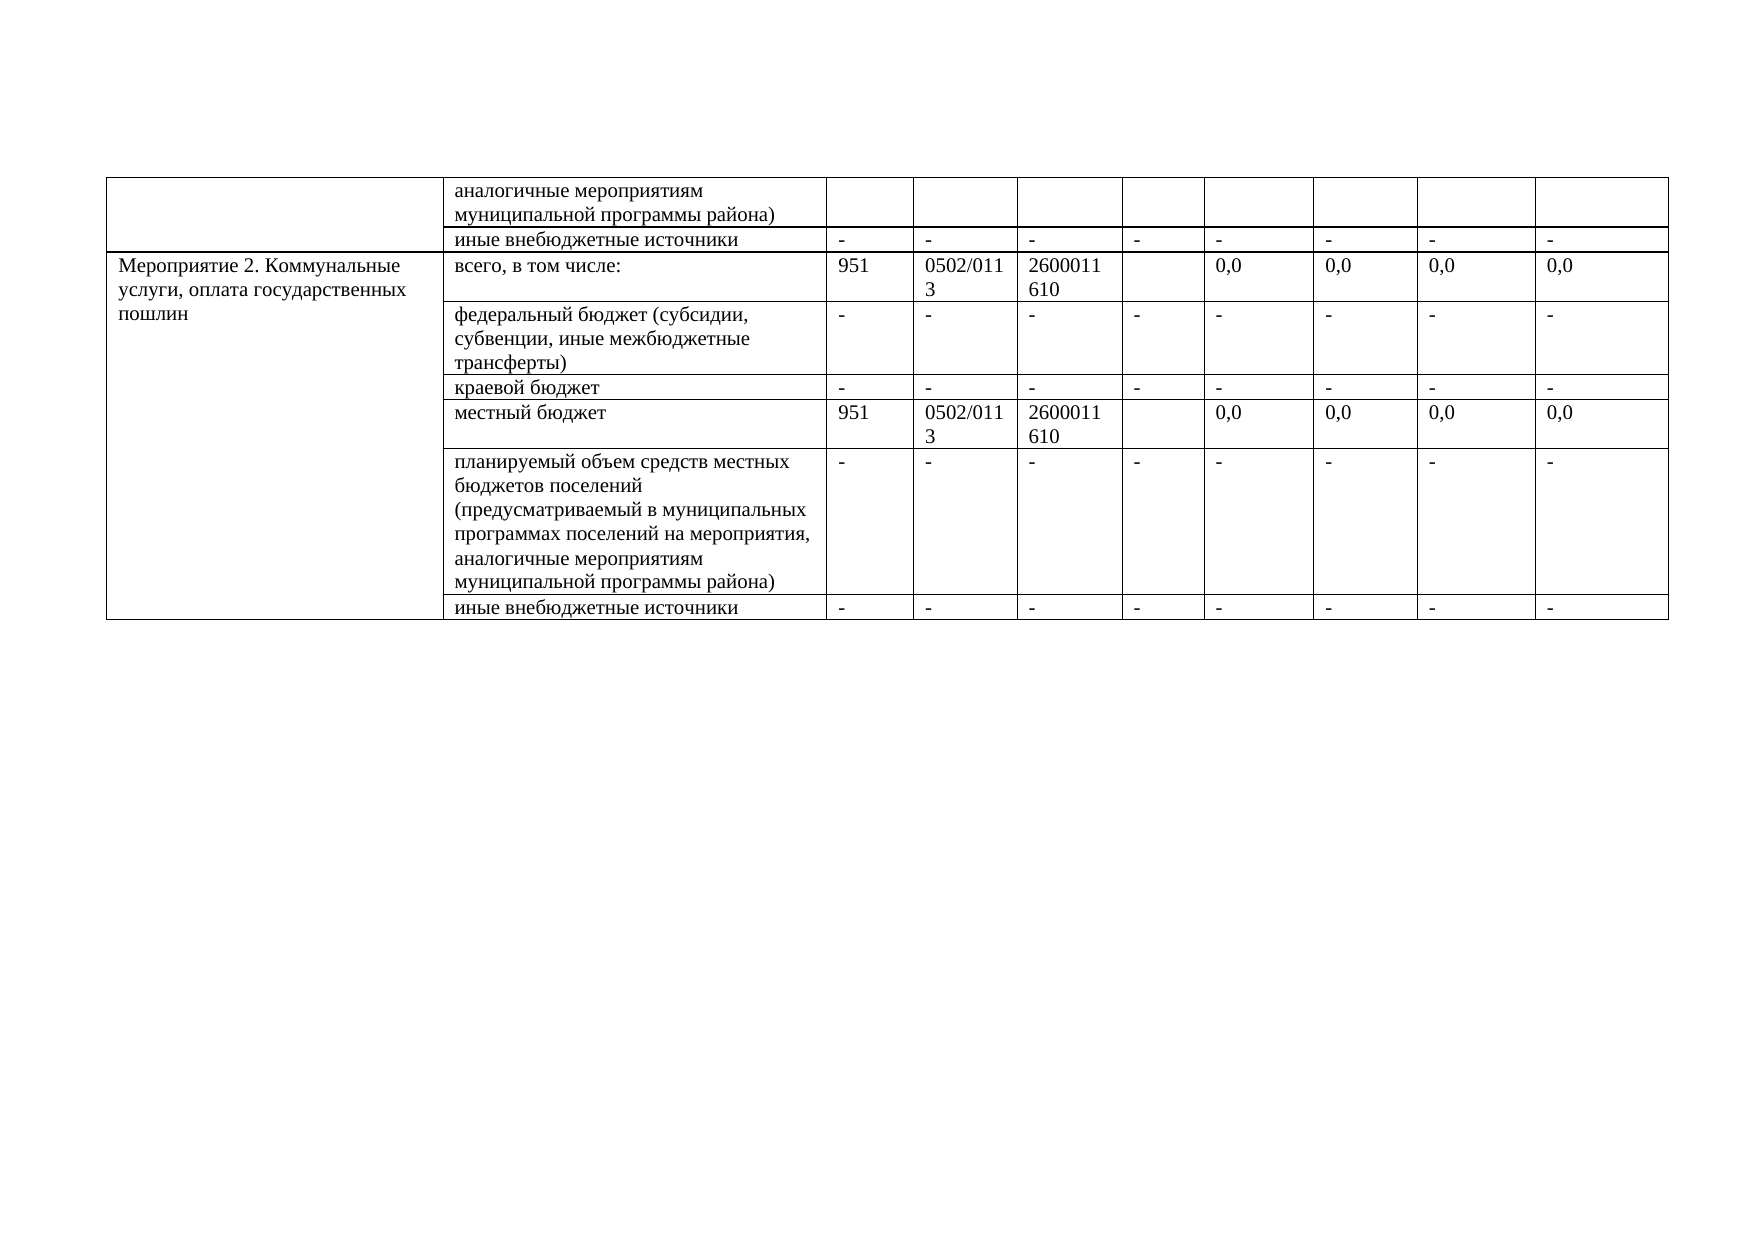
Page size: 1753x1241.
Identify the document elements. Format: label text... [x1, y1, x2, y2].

table_cell - [1018, 449, 1122, 593]
table_cell 0,0 [1205, 253, 1313, 301]
table_cell - [1418, 302, 1535, 374]
table_cell 0,0 [1418, 400, 1535, 448]
table_cell - [914, 302, 1017, 374]
table_cell - [1314, 228, 1417, 251]
table_cell - [1205, 375, 1313, 399]
table_cell - [1018, 228, 1122, 251]
table_cell - [914, 595, 1017, 619]
table_cell - [914, 178, 1017, 226]
table_cell - [1205, 449, 1313, 593]
table_cell Мероприятие 2. Коммунальные услуги, оплата государственных пошлин [107, 253, 443, 619]
table_cell - [1205, 302, 1313, 374]
table_cell - [827, 178, 913, 226]
table_cell - [1205, 595, 1313, 619]
table_cell всего, в том числе: [444, 253, 826, 301]
table_cell - [1418, 178, 1535, 226]
table_cell - [1018, 595, 1122, 619]
table_cell 951 [827, 400, 913, 448]
table_cell - [1536, 375, 1668, 399]
table_cell - [1205, 228, 1313, 251]
table_cell 0,0 [1418, 253, 1535, 301]
table_cell - [1536, 449, 1668, 593]
table_cell - [827, 302, 913, 374]
table_cell 0,0 [1314, 400, 1417, 448]
table_cell - [1418, 449, 1535, 593]
table_cell [1123, 400, 1204, 448]
table_cell - [1018, 178, 1122, 226]
table_cell - [1418, 228, 1535, 251]
table_cell - [1123, 178, 1204, 226]
table_cell 0,0 [1536, 253, 1668, 301]
table_cell - [1123, 375, 1204, 399]
table_cell - [827, 228, 913, 251]
table_cell - [1123, 595, 1204, 619]
table_cell - [1018, 302, 1122, 374]
table_cell 0,0 [1536, 400, 1668, 448]
table_cell - [1418, 595, 1535, 619]
table_cell 2600011610 [1018, 253, 1122, 301]
table_cell - [914, 449, 1017, 593]
table_cell - [1418, 375, 1535, 399]
table_cell - [1018, 375, 1122, 399]
table_cell - [1205, 178, 1313, 226]
table_cell местный бюджет [444, 400, 826, 448]
table_cell иные внебюджетные источники [444, 595, 826, 619]
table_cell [444, 178, 826, 226]
table_cell - [1314, 375, 1417, 399]
table_cell 2600011610 [1018, 400, 1122, 448]
table_cell - [1123, 302, 1204, 374]
table_cell - [1123, 228, 1204, 251]
table_cell 951 [827, 253, 913, 301]
table_cell федеральный бюджет (субсидии, субвенции, иные межбюджетные трансферты) [444, 302, 826, 374]
table_cell иные внебюджетные источники [444, 228, 826, 251]
table_cell 0502/0113 [914, 400, 1017, 448]
table_cell - [1314, 449, 1417, 593]
table_cell 0,0 [1205, 400, 1313, 448]
table_cell - [1314, 178, 1417, 226]
table_cell - [1536, 178, 1668, 226]
table_cell краевой бюджет [444, 375, 826, 399]
table_cell - [1536, 595, 1668, 619]
table_cell - [1536, 228, 1668, 251]
table_cell - [827, 375, 913, 399]
table_cell - [1314, 302, 1417, 374]
table_cell - [827, 449, 913, 593]
table_cell [1123, 253, 1204, 301]
table_cell - [827, 595, 913, 619]
table_cell - [914, 375, 1017, 399]
table_cell - [1536, 302, 1668, 374]
table_cell - [914, 228, 1017, 251]
table_cell - [1314, 595, 1417, 619]
table_cell 0,0 [1314, 253, 1417, 301]
table_cell 0502/0113 [914, 253, 1017, 301]
table_cell - [1123, 449, 1204, 593]
